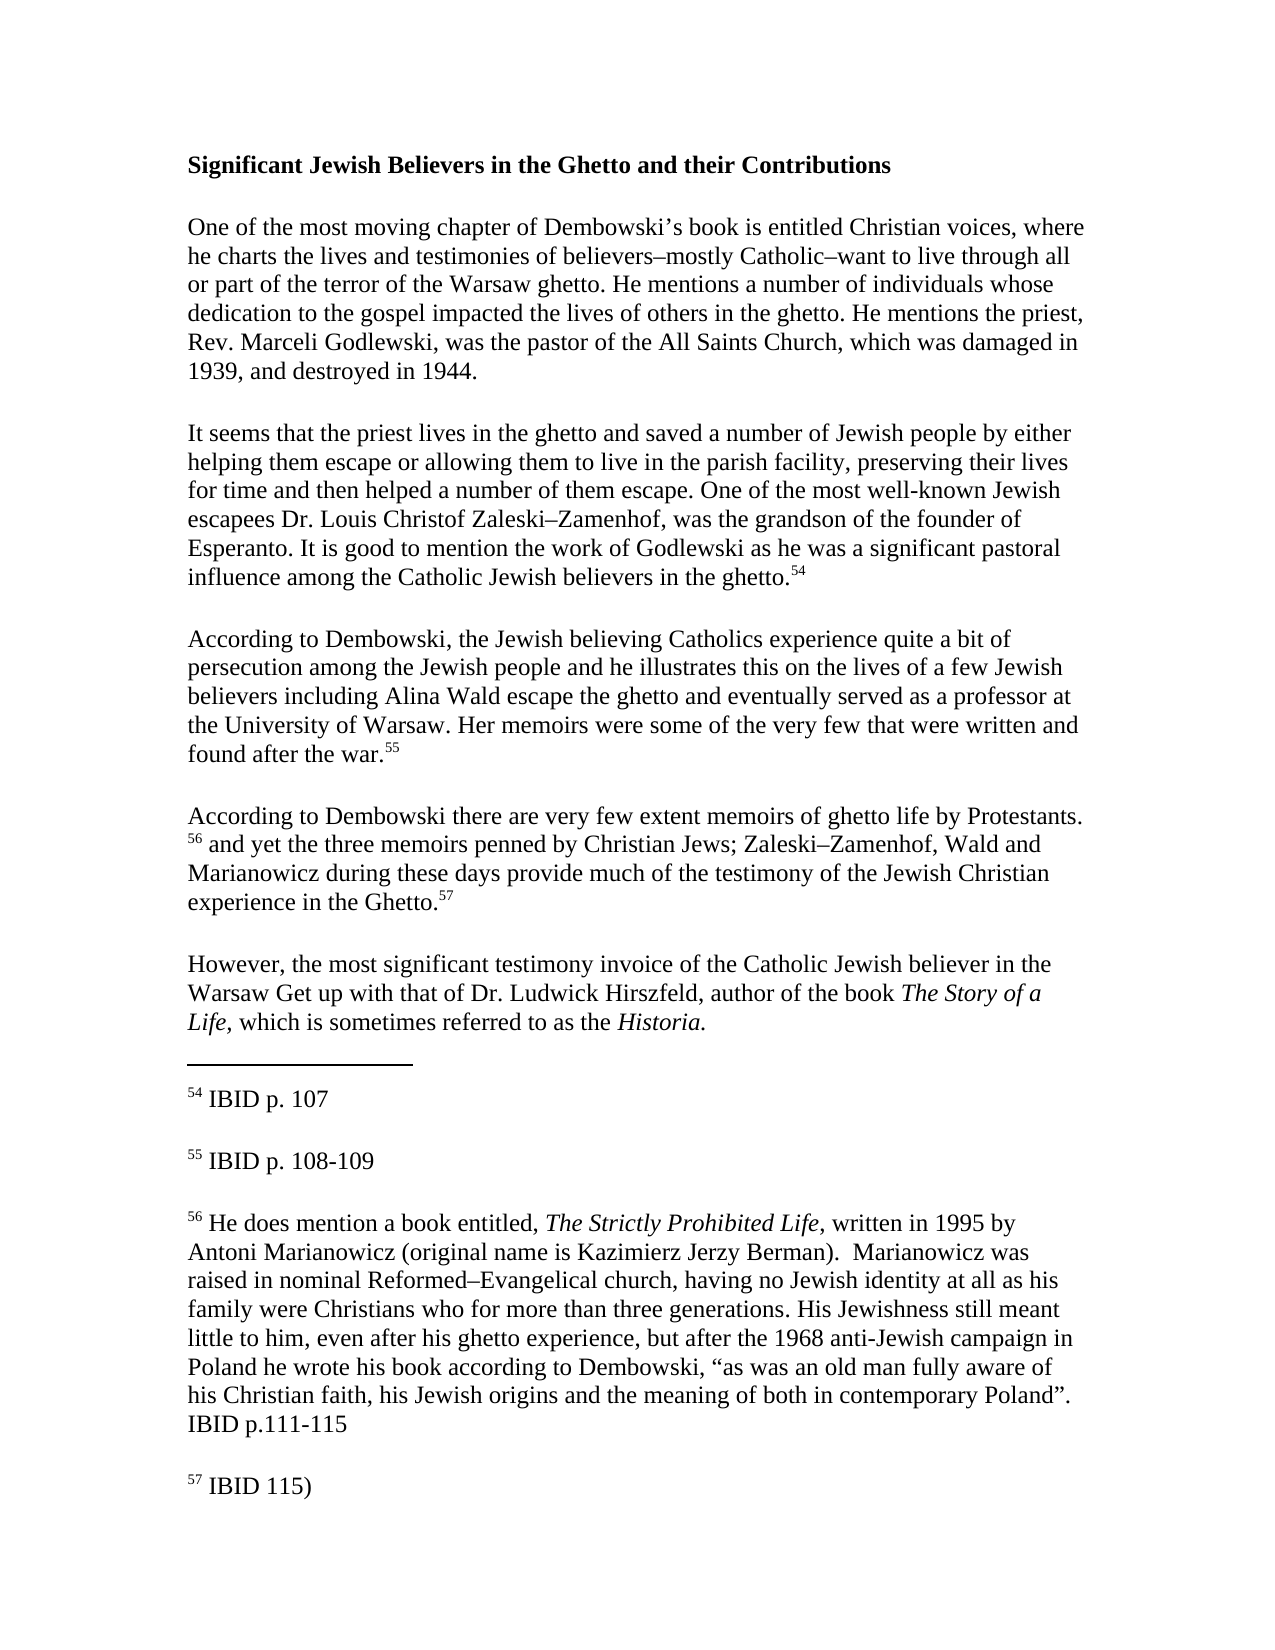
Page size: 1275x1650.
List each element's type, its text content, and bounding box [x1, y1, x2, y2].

text According to Dembowski there are very few extent memoirs of ghetto life by Protestants. and yet the three memoirs penned by Christian Jews; Zaleski–Zamenhof, Wald and Marianowicz during these days provide much of the testimony of the Jewish Christian experience in the Ghetto. [187, 801, 1087, 916]
text According to Dembowski, the Jewish believing Catholics experience quite a bit of persecution among the Jewish people and he illustrates this on the lives of a few Jewish believers including Alina Wald escape the ghetto and eventually served as a professor at the University of Warsaw. Her memoirs were some of the very few that were written and found after the war. [187, 624, 1087, 767]
text Significant Jewish Believers in the Ghetto and their Contributions [187, 150, 1087, 179]
text It seems that the priest lives in the ghetto and saved a number of Jewish people by either helping them escape or allowing them to live in the parish facility, preserving their lives for time and then helped a number of them escape. One of the most well-known Jewish escapees Dr. Louis Christof Zaleski–Zamenhof, was the grandson of the founder of Esperanto. It is good to mention the work of Godlewski as he was a significant pastoral influence among the Catholic Jewish believers in the ghetto. [187, 418, 1087, 590]
text One of the most moving chapter of Dembowski’s book is entitled Christian voices, where he charts the lives and testimonies of believers–mostly Catholic–want to live through all or part of the terror of the Warsaw ghetto. He mentions a number of individuals whose dedication to the gospel impacted the lives of others in the ghetto. He mentions the priest, Rev. Marceli Godlewski, was the pastor of the All Saints Church, which was damaged in 1939, and destroyed in 1944. [187, 212, 1087, 384]
text However, the most significant testimony invoice of the Catholic Jewish believer in the Warsaw Get up with that of Dr. Ludwick Hirszfeld, author of the book The Story of a Life, which is sometimes referred to as the Historia. [187, 949, 1087, 1035]
